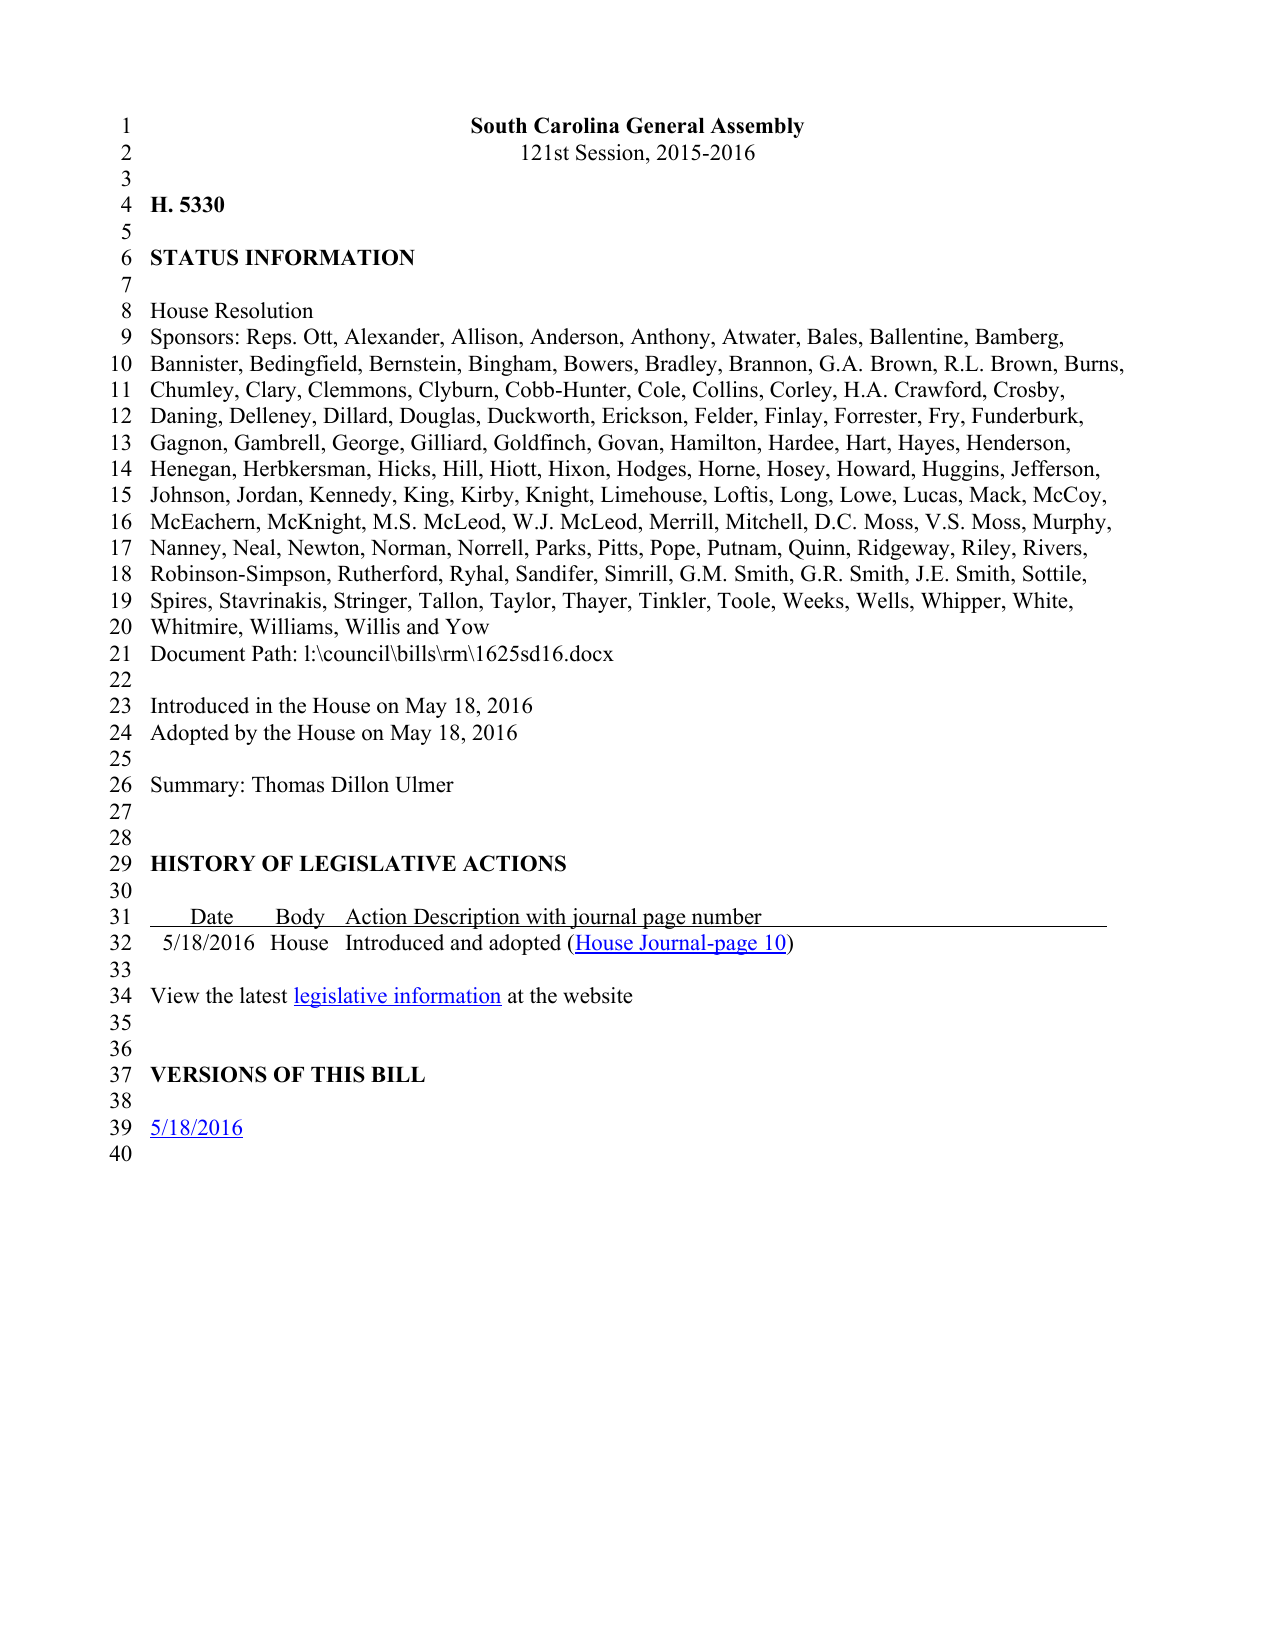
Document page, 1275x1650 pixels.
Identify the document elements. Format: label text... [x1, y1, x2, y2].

text 5/18/2016 [150, 1114, 1125, 1140]
text Introduced in the House on May 18, 2016 [150, 692, 1125, 719]
text 5/18/2016 House Introduced and adopted (House Journal-page 10) [150, 929, 1125, 956]
text Date Body Action Description with journal page number [150, 903, 1125, 929]
text H. 5330 [150, 192, 1125, 218]
text Adopted by the House on May 18, 2016 [150, 719, 1125, 745]
text House Resolution [150, 297, 1125, 323]
text VERSIONS OF THIS BILL [150, 1061, 1125, 1088]
text Sponsors: Reps. Ott, Alexander, Allison, Anderson, Anthony, Atwater, Bales, Ballentine, Bamberg, Bannister, Bedingfield, Bernstein, Bingham, Bowers, Bradley, Brannon, G.A. Brown, R.L. Brown, Burns, Chumley, Clary, Clemmons, Clyburn, Cobb-Hunter, Cole, Collins, Corley, H.A. Crawford, Crosby, Daning, Delleney, Dillard, Douglas, Duckworth, Erickson, Felder, Finlay, Forrester, Fry, Funderburk, Gagnon, Gambrell, George, Gilliard, Goldfinch, Govan, Hamilton, Hardee, Hart, Hayes, Henderson, Henegan, Herbkersman, Hicks, Hill, Hiott, Hixon, Hodges, Horne, Hosey, Howard, Huggins, Jefferson, Johnson, Jordan, Kennedy, King, Kirby, Knight, Limehouse, Loftis, Long, Lowe, Lucas, Mack, McCoy, McEachern, McKnight, M.S. McLeod, W.J. McLeod, Merrill, Mitchell, D.C. Moss, V.S. Moss, Murphy, Nanney, Neal, Newton, Norman, Norrell, Parks, Pitts, Pope, Putnam, Quinn, Ridgeway, Riley, Rivers, Robinson-Simpson, Rutherford, Ryhal, Sandifer, Simrill, G.M. Smith, G.R. Smith, J.E. Smith, Sottile, Spires, Stavrinakis, Stringer, Tallon, Taylor, Thayer, Tinkler, Toole, Weeks, Wells, Whipper, White, Whitmire, Williams, Willis and Yow [150, 323, 1125, 639]
text Summary: Thomas Dillon Ulmer [150, 771, 1125, 798]
text South Carolina General Assembly [150, 112, 1125, 139]
text HISTORY OF LEGISLATIVE ACTIONS [150, 850, 1125, 877]
text STATUS INFORMATION [150, 244, 1125, 271]
text View the latest legislative information at the website [150, 982, 1125, 1008]
text Document Path: l:\council\bills\rm\1625sd16.docx [150, 639, 1125, 666]
text 121st Session, 2015-2016 [150, 139, 1125, 165]
